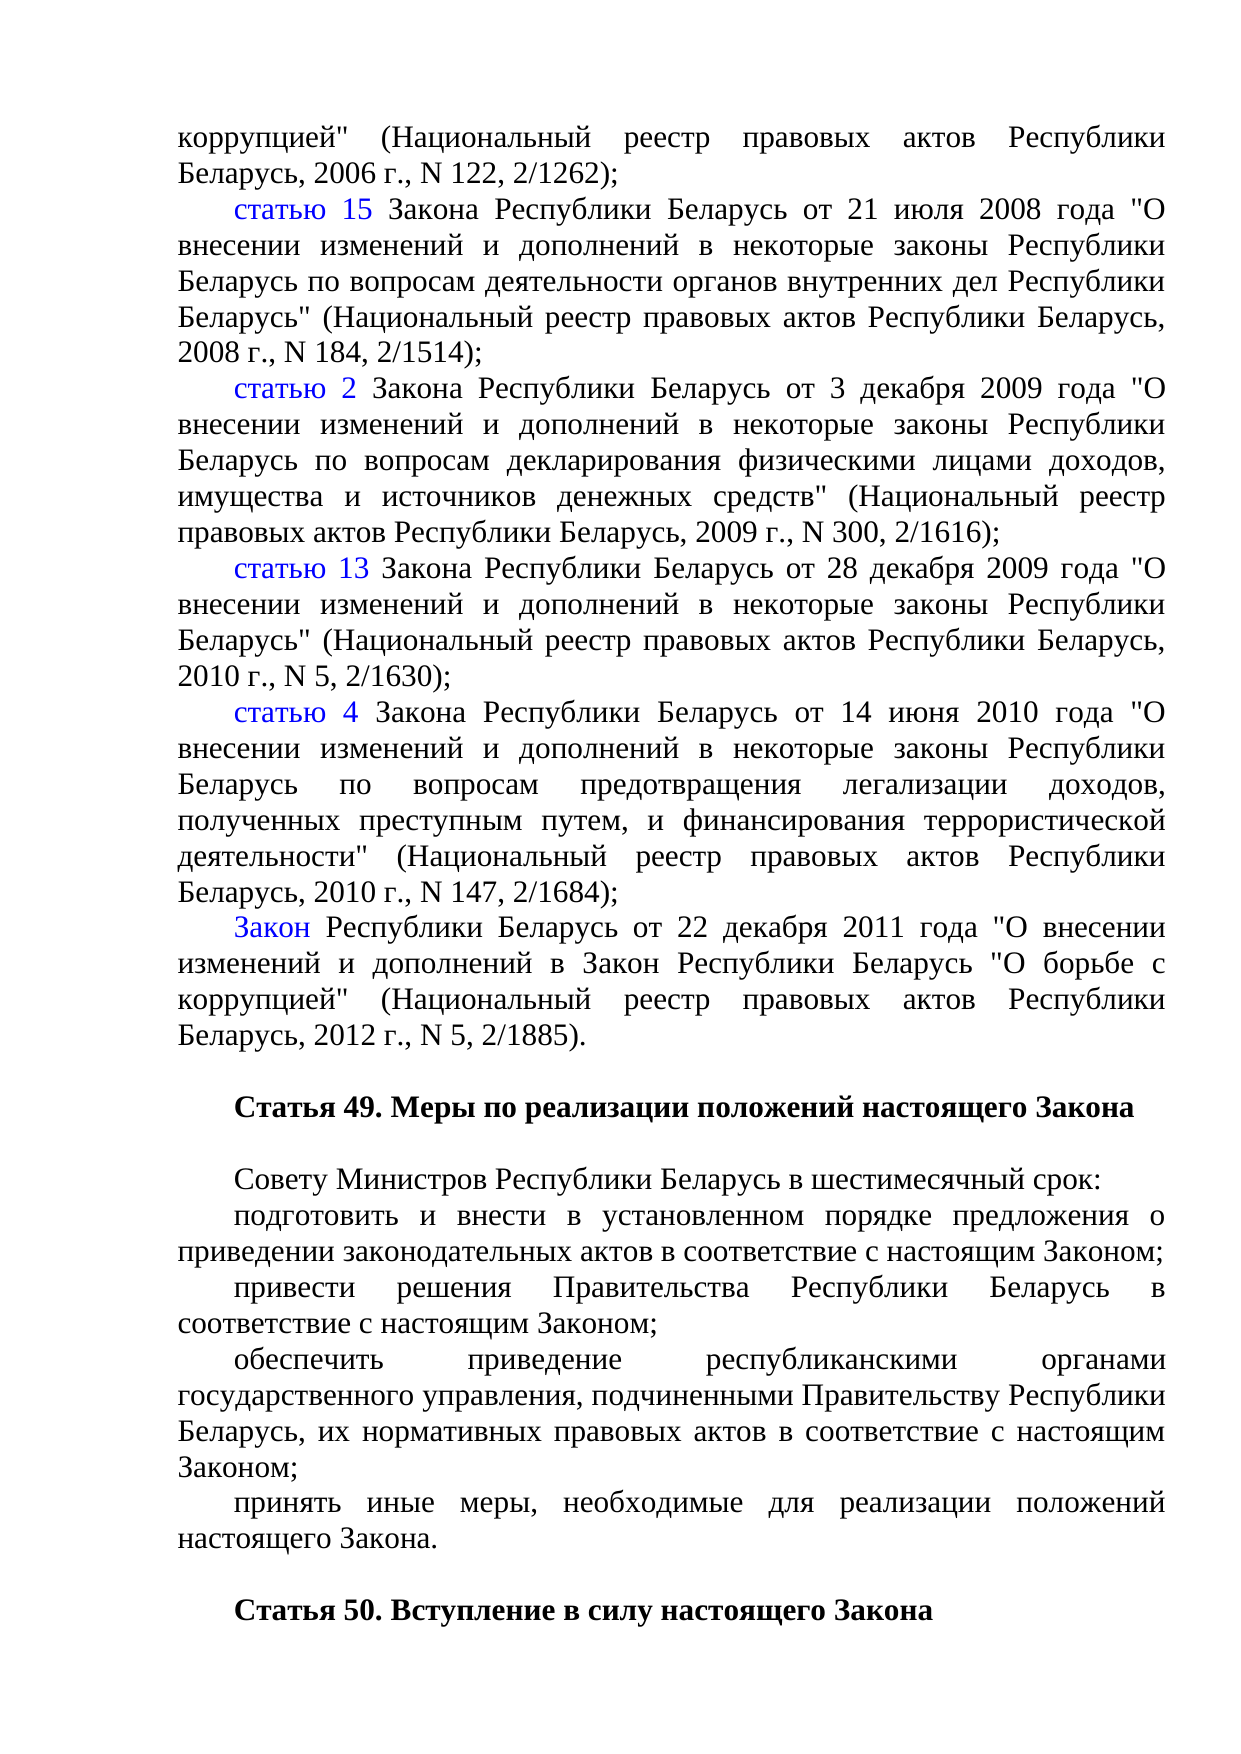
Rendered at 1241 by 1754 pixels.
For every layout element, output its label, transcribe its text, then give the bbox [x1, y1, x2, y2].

text Закон Республики Беларусь от 22 декабря 2011 года "О внесении изменений и дополнений в Закон Республики Беларусь "О борьбе с коррупцией" (Национальный реестр правовых актов Республики Беларусь, 2012 г., N 5, 2/1885). [177, 909, 1167, 1052]
text статью 2 Закона Республики Беларусь от 3 декабря 2009 года "О внесении изменений и дополнений в некоторые законы Республики Беларусь по вопросам декларирования физическими лицами доходов, имущества и источников денежных средств" (Национальный реестр правовых актов Республики Беларусь, 2009 г., N 300, 2/1616); [177, 370, 1167, 549]
text обеспечить приведение республиканскими органами государственного управления, подчиненными Правительству Республики Беларусь, их нормативных правовых актов в соответствие с настоящим Законом; [177, 1340, 1167, 1484]
text привести решения Правительства Республики Беларусь в соответствие с настоящим Законом; [177, 1268, 1167, 1340]
text Статья 50. Вступление в силу настоящего Закона [177, 1592, 1167, 1627]
text подготовить и внести в установленном порядке предложения о приведении законодательных актов в соответствие с настоящим Законом; [177, 1196, 1167, 1268]
text статью 15 Закона Республики Беларусь от 21 июля 2008 года "О внесении изменений и дополнений в некоторые законы Республики Беларусь по вопросам деятельности органов внутренних дел Республики Беларусь" (Национальный реестр правовых актов Республики Беларусь, 2008 г., N 184, 2/1514); [177, 190, 1167, 370]
text принять иные меры, необходимые для реализации положений настоящего Закона. [177, 1484, 1167, 1556]
text Статья 49. Меры по реализации положений настоящего Закона [177, 1088, 1167, 1124]
text статью 13 Закона Республики Беларусь от 28 декабря 2009 года "О внесении изменений и дополнений в некоторые законы Республики Беларусь" (Национальный реестр правовых актов Республики Беларусь, 2010 г., N 5, 2/1630); [177, 549, 1167, 693]
text статью 4 Закона Республики Беларусь от 14 июня 2010 года "О внесении изменений и дополнений в некоторые законы Республики Беларусь по вопросам предотвращения легализации доходов, полученных преступным путем, и финансирования террористической деятельности" (Национальный реестр правовых актов Республики Беларусь, 2010 г., N 147, 2/1684); [177, 693, 1167, 909]
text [177, 118, 1167, 190]
text Совету Министров Республики Беларусь в шестимесячный срок: [177, 1160, 1167, 1196]
